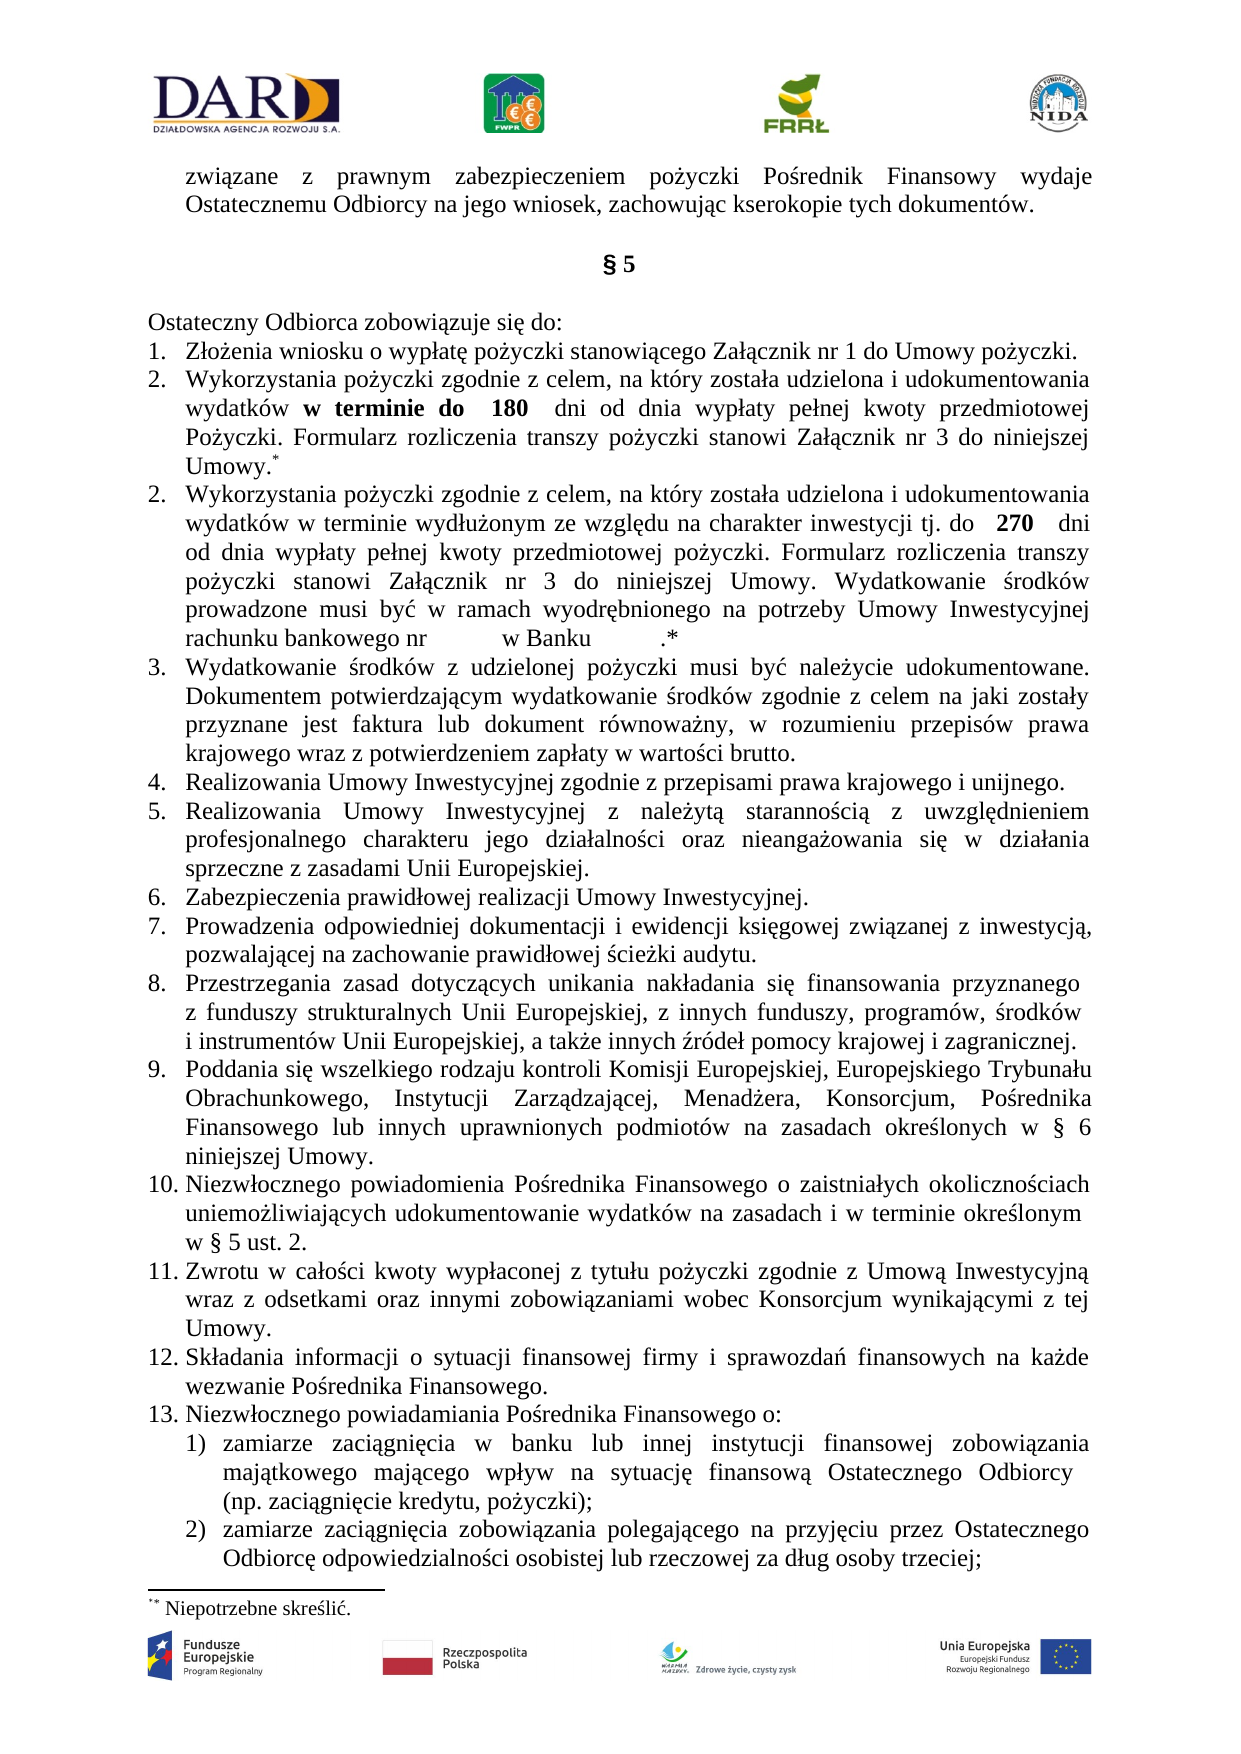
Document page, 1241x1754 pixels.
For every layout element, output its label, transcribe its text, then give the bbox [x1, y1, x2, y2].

list Realizowania Umowy Inwestycyjnej zgodnie z przepisami prawa krajowego i unijnego. [148, 767, 1090, 796]
picture [147, 1630, 1092, 1681]
list Wydatkowanie środków z udzielonej pożyczki musi być należycie udokumentowane. Dokumentem potwierdzającym wydatkowanie środków zgodnie z celem na jaki zostały przyznane jest faktura lub dokument równoważny, w rozumieniu przepisów prawa krajowego wraz z potwierdzeniem zapłaty w wartości brutto. [148, 652, 1090, 767]
list Poddania się wszelkiego rodzaju kontroli Komisji Europejskiej, Europejskiego Trybunału Obrachunkowego, Instytucji Zarządzającej, Menadżera, Konsorcjum, Pośrednika Finansowego lub innych uprawnionych podmiotów na zasadach określonych w § 6 niniejszej Umowy. [148, 1054, 1093, 1169]
list Realizowania Umowy Inwestycyjnej z należytą starannością z uwzględnieniem profesjonalnego charakteru jego działalności oraz nieangażowania się w działania sprzeczne z zasadami Unii Europejskiej. [148, 796, 1090, 882]
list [148, 161, 1093, 218]
text Ostateczny Odbiorca zobowiązuje się do: [148, 307, 1090, 336]
list Wykorzystania pożyczki zgodnie z celem, na który została udzielona i udokumentowania wydatków w terminie do 180 dni od dnia wypłaty pełnej kwoty przedmiotowej Pożyczki. Formularz rozliczenia transzy pożyczki stanowi Załącznik nr 3 do niniejszej Umowy.* [148, 364, 1090, 479]
picture [147, 73, 1093, 133]
list zamiarze zaciągnięcia w banku lub innej instytucji finansowej zobowiązania majątkowego mającego wpływ na sytuację finansową Ostatecznego Odbiorcy (np. zaciągnięcie kredytu, pożyczki); [185, 1428, 1090, 1514]
list Zwrotu w całości kwoty wypłaconej z tytułu pożyczki zgodnie z Umową Inwestycyjną wraz z odsetkami oraz innymi zobowiązaniami wobec Konsorcjum wynikającymi z tej Umowy. [148, 1256, 1090, 1342]
list Niezwłocznego powiadamiania Pośrednika Finansowego o: [148, 1399, 1090, 1428]
list Prowadzenia odpowiedniej dokumentacji i ewidencji księgowej związanej z inwestycją, pozwalającej na zachowanie prawidłowej ścieżki audytu. [148, 911, 1093, 968]
list Wykorzystania pożyczki zgodnie z celem, na który została udzielona i udokumentowania wydatków w terminie wydłużonym ze względu na charakter inwestycji tj. do 270 dni od dnia wypłaty pełnej kwoty przedmiotowej pożyczki. Formularz rozliczenia transzy pożyczki stanowi Załącznik nr 3 do niniejszej Umowy. Wydatkowanie środków prowadzone musi być w ramach wyodrębnionego na potrzeby Umowy Inwestycyjnej rachunku bankowego nr w Banku .* [148, 479, 1090, 652]
list zamiarze zaciągnięcia zobowiązania polegającego na przyjęciu przez Ostatecznego Odbiorcę odpowiedzialności osobistej lub rzeczowej za dług osoby trzeciej; [185, 1514, 1090, 1572]
list Niezwłocznego powiadomienia Pośrednika Finansowego o zaistniałych okolicznościach uniemożliwiających udokumentowanie wydatków na zasadach i w terminie określonym w § 5 ust. 2. [148, 1169, 1090, 1256]
list Składania informacji o sytuacji finansowej firmy i sprawozdań finansowych na każde wezwanie Pośrednika Finansowego. [148, 1342, 1090, 1399]
list Złożenia wniosku o wypłatę pożyczki stanowiącego Załącznik nr 1 do Umowy pożyczki. [148, 336, 1090, 364]
list Zabezpieczenia prawidłowej realizacji Umowy Inwestycyjnej. [148, 882, 1090, 911]
text 5 [148, 249, 1090, 278]
list Przestrzegania zasad dotyczących unikania nakładania się finansowania przyznanego z funduszy strukturalnych Unii Europejskiej, z innych funduszy, programów, środków i instrumentów Unii Europejskiej, a także innych źródeł pomocy krajowej i zagranicznej. [148, 968, 1093, 1054]
